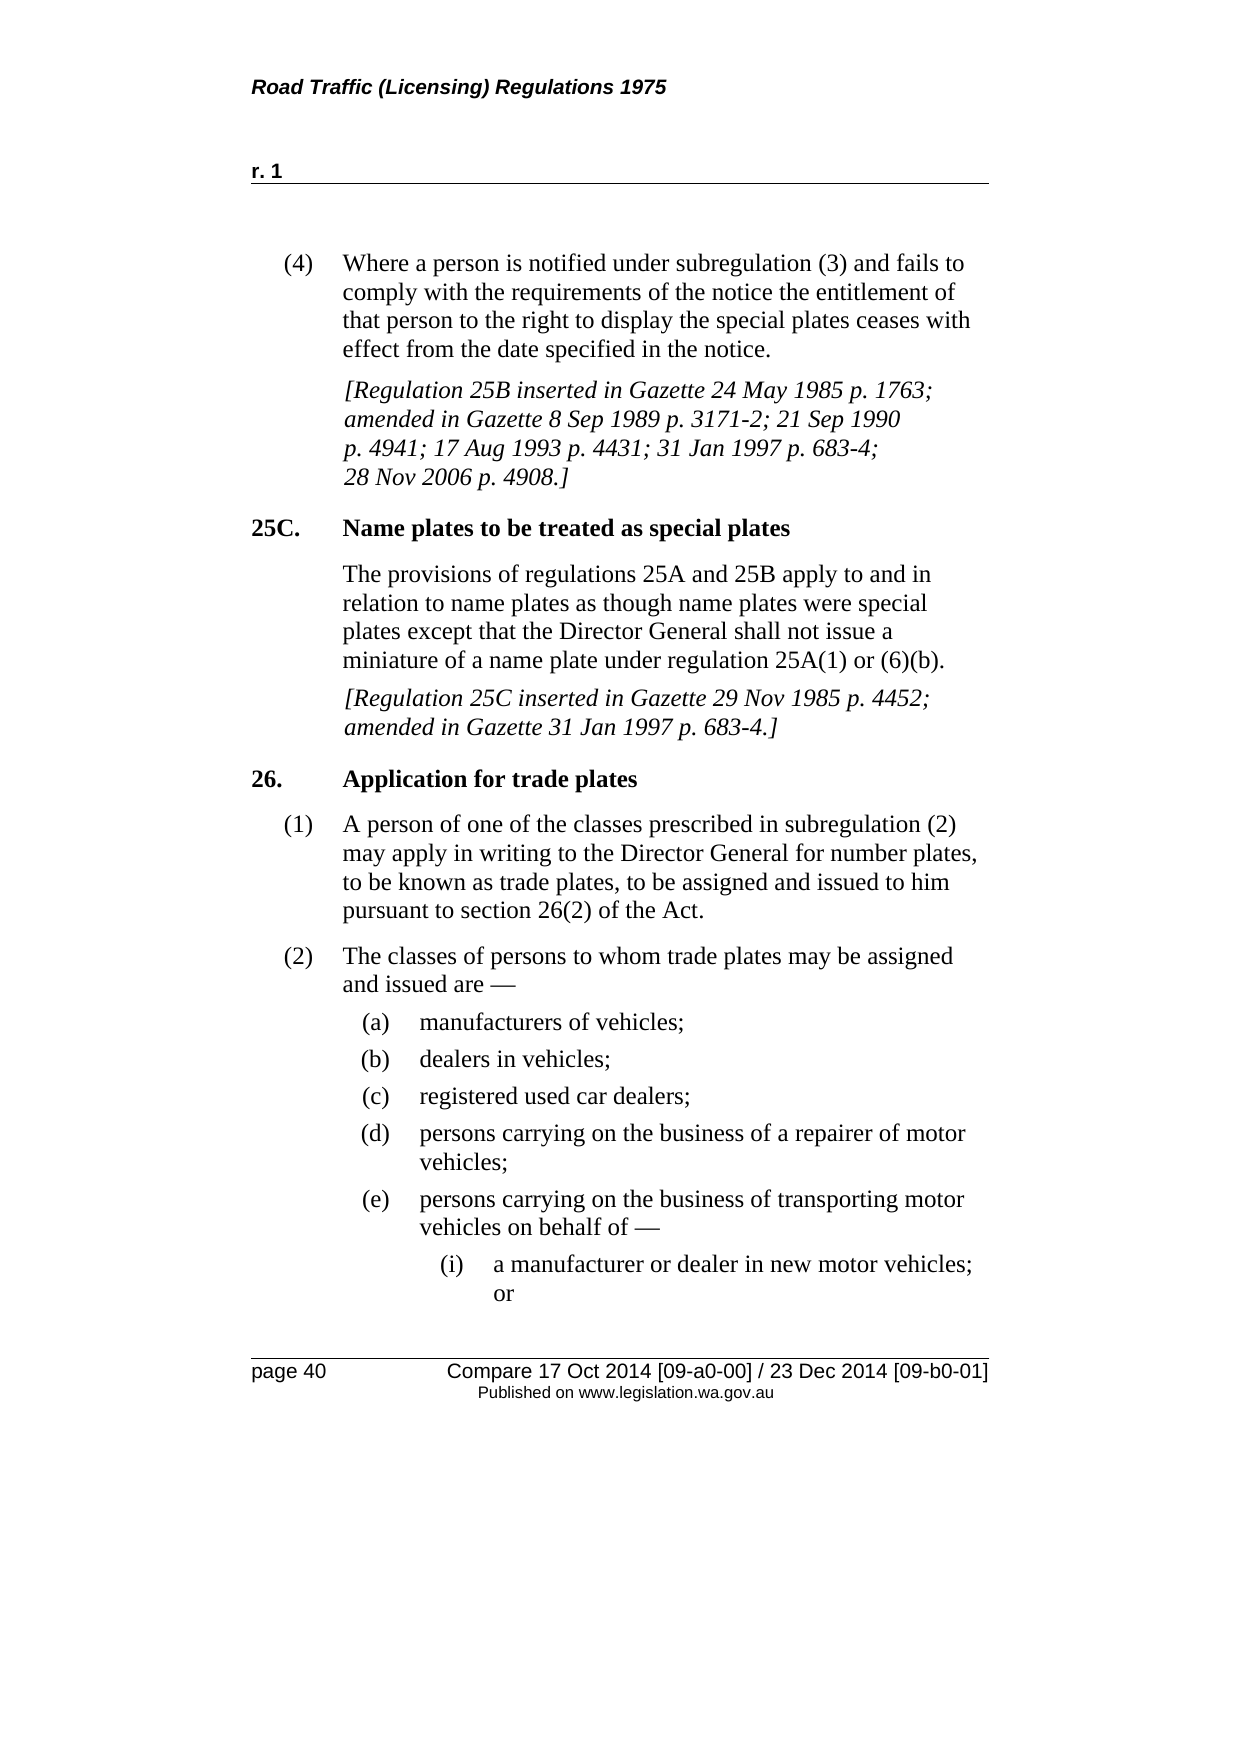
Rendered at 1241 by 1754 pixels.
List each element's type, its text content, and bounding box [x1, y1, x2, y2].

subtitle 26. Application for trade plates [251, 764, 989, 792]
text (b) dealers in vehicles; [251, 1044, 989, 1072]
text (4) Where a person is notified under subregulation (3) and fails to comply with the requirements of the notice the entitlement of that person to the right to display the special plates ceases with effect from the date specified in the notice. [251, 248, 989, 363]
text (c) registered used car dealers; [251, 1081, 989, 1109]
text (i) a manufacturer or dealer in new motor vehicles; or [251, 1249, 989, 1307]
subtitle 25C. Name plates to be treated as special plates [251, 513, 989, 542]
text (2) The classes of persons to whom trade plates may be assigned and issued are — [251, 941, 989, 998]
text The provisions of regulations 25A and 25B apply to and in relation to name plates as though name plates were special plates except that the Director General shall not issue a miniature of a name plate under regulation 25A(1) or (6)(b). [251, 559, 989, 674]
text (a) manufacturers of vehicles; [251, 1007, 989, 1035]
text (1) A person of one of the classes prescribed in subregulation (2) may apply in writing to the Director General for number plates, to be known as trade plates, to be assigned and issued to him pursuant to section 26(2) of the Act. [251, 809, 989, 924]
text [Regulation 25C inserted in Gazette 29 Nov 1985 p. 4452; amended in Gazette 31 Jan 1997 p. 683-4.] [251, 683, 989, 741]
text (e) persons carrying on the business of transporting motor vehicles on behalf of — [251, 1184, 989, 1241]
text [Regulation 25B inserted in Gazette 24 May 1985 p. 1763; amended in Gazette 8 Sep 1989 p. 3171-2; 21 Sep 1990 p. 4941; 17 Aug 1993 p. 4431; 31 Jan 1997 p. 683-4; 28 Nov 2006 p. 4908.] [251, 376, 989, 491]
text (d) persons carrying on the business of a repairer of motor vehicles; [251, 1118, 989, 1175]
